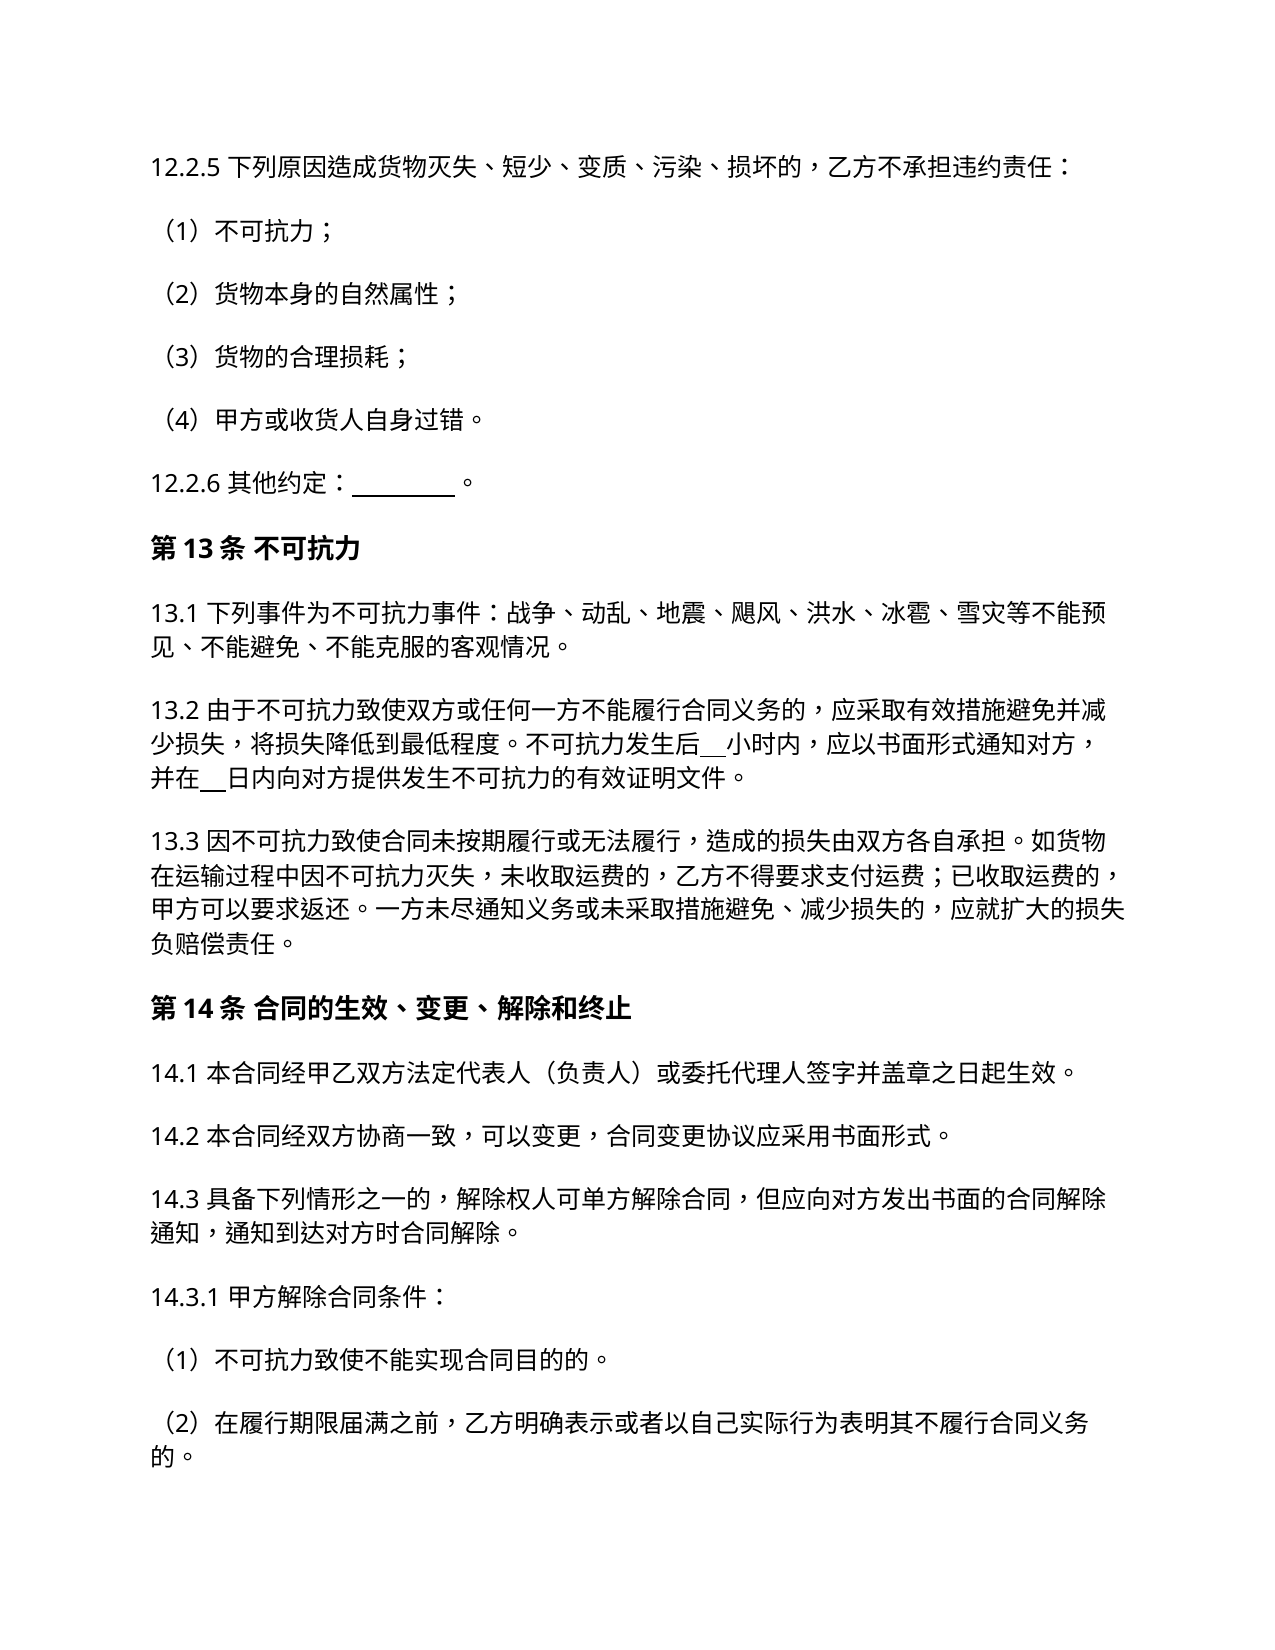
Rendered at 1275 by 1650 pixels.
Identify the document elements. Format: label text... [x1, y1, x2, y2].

subtitle 第14条 合同的生效、变更、解除和终止 [150, 989, 1125, 1026]
text 13.3 因不可抗力致使合同未按期履行或无法履行，造成的损失由双方各自承担。如货物在运输过程中因不可抗力灭失，未收取运费的，乙方不得要求支付运费；已收取运费的，甲方可以要求返还。一方未尽通知义务或未采取措施避免、减少损失的，应就扩大的损失负赔偿责任。 [150, 824, 1125, 960]
text 14.2 本合同经双方协商一致，可以变更，合同变更协议应采用书面形式。 [150, 1119, 1125, 1153]
text （1）不可抗力； [150, 213, 1125, 247]
text 13.1 下列事件为不可抗力事件：战争、动乱、地震、飓风、洪水、冰雹、雪灾等不能预见、不能避免、不能克服的客观情况。 [150, 595, 1125, 663]
text 12.2.6 其他约定： 。 [150, 466, 1125, 500]
text 14.1 本合同经甲乙双方法定代表人（负责人）或委托代理人签字并盖章之日起生效。 [150, 1056, 1125, 1089]
text （4）甲方或收货人自身过错。 [150, 403, 1125, 437]
text 13.2 由于不可抗力致使双方或任何一方不能履行合同义务的，应采取有效措施避免并减少损失，将损失降低到最低程度。不可抗力发生后 小时内，应以书面形式通知对方，并在 日内向对方提供发生不可抗力的有效证明文件。 [150, 693, 1125, 795]
text 14.3.1 甲方解除合同条件： [150, 1279, 1125, 1313]
text 12.2.5 下列原因造成货物灭失、短少、变质、污染、损坏的，乙方不承担违约责任： [150, 150, 1125, 184]
text （2）在履行期限届满之前，乙方明确表示或者以自己实际行为表明其不履行合同义务的。 [150, 1406, 1125, 1474]
text （2）货物本身的自然属性； [150, 276, 1125, 311]
subtitle 第13条 不可抗力 [150, 529, 1125, 566]
text 14.3 具备下列情形之一的，解除权人可单方解除合同，但应向对方发出书面的合同解除通知，通知到达对方时合同解除。 [150, 1182, 1125, 1250]
text （1）不可抗力致使不能实现合同目的的。 [150, 1342, 1125, 1377]
text （3）货物的合理损耗； [150, 340, 1125, 374]
